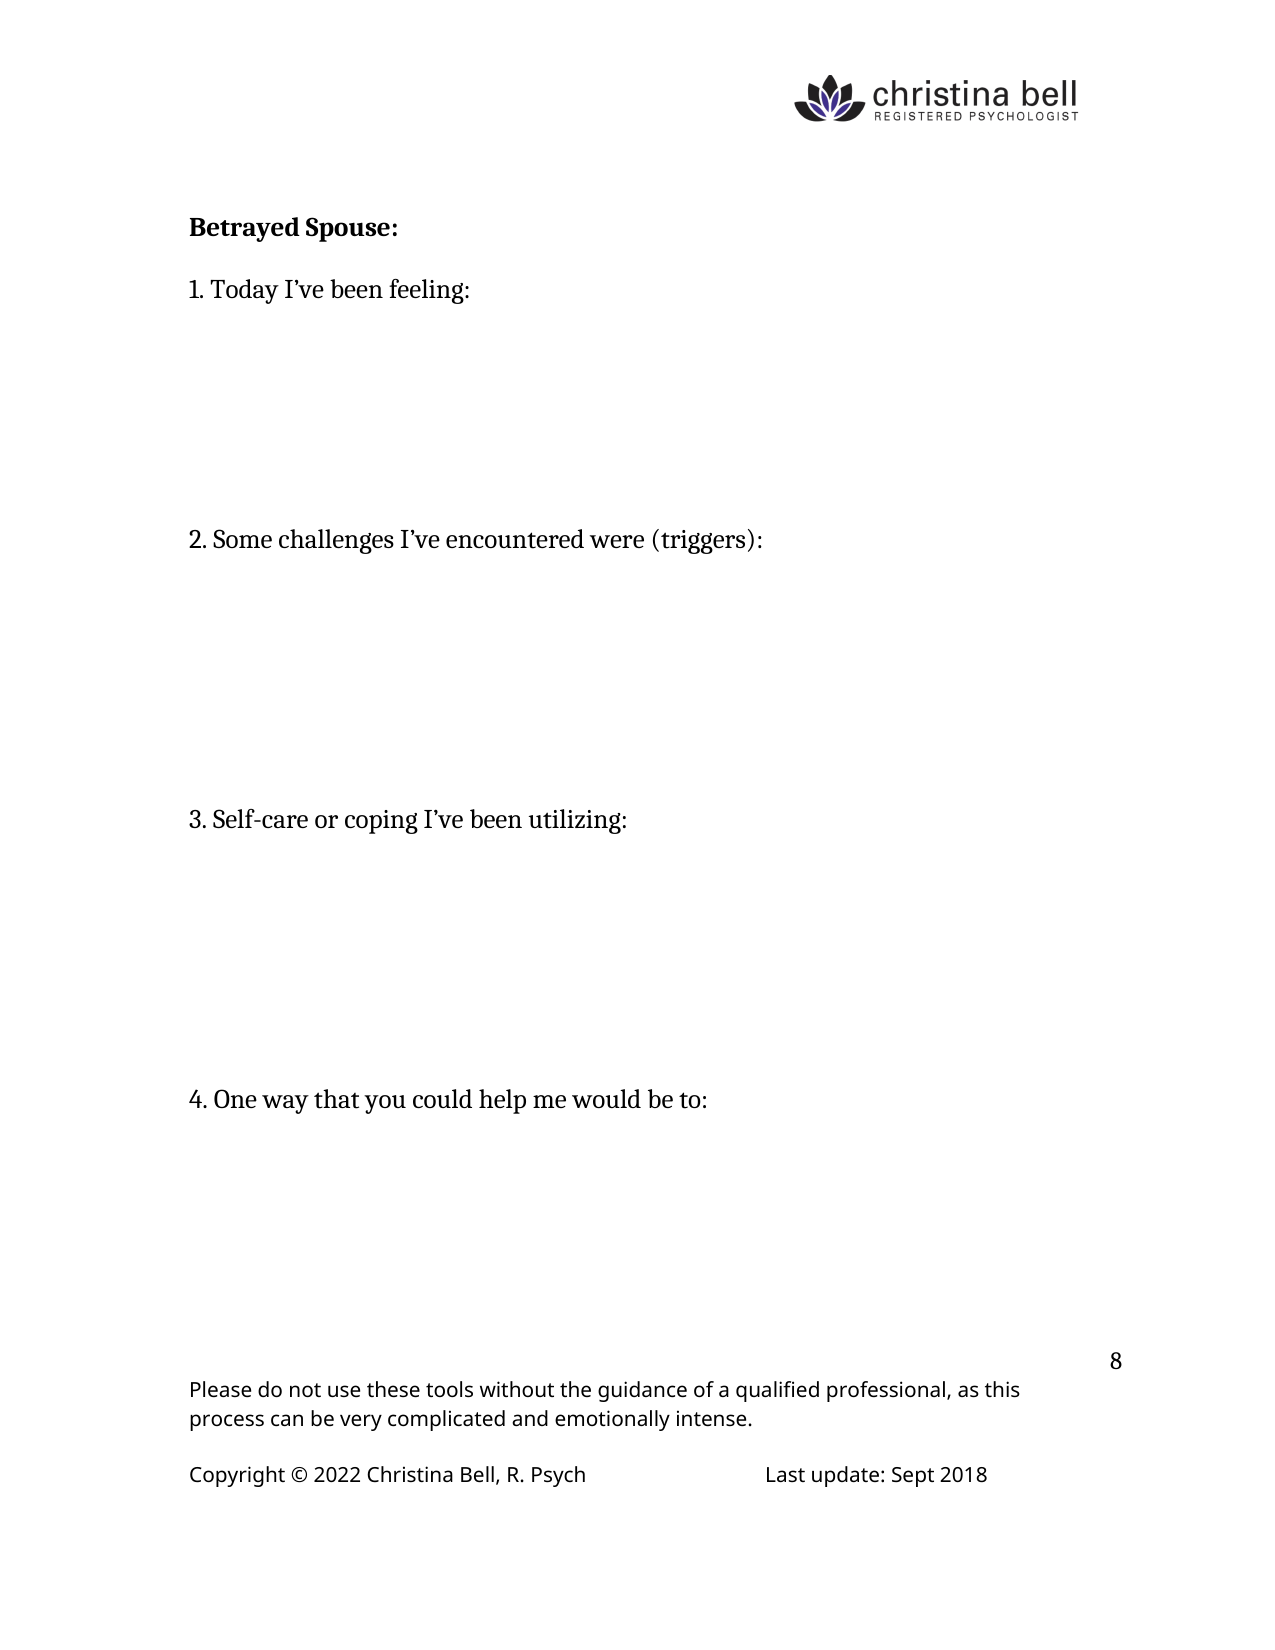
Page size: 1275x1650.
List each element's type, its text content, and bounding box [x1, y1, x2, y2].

text Betrayed Spouse: [189, 212, 1122, 243]
text 3. Self-care or coping I’ve been utilizing: [189, 804, 1122, 835]
text 1. Today I’ve been feeling: [189, 274, 1122, 306]
text 2. Some challenges I’ve encountered were (triggers): [189, 524, 1122, 555]
picture [794, 75, 1081, 123]
text 4. One way that you could help me would be to: [189, 1084, 1122, 1116]
